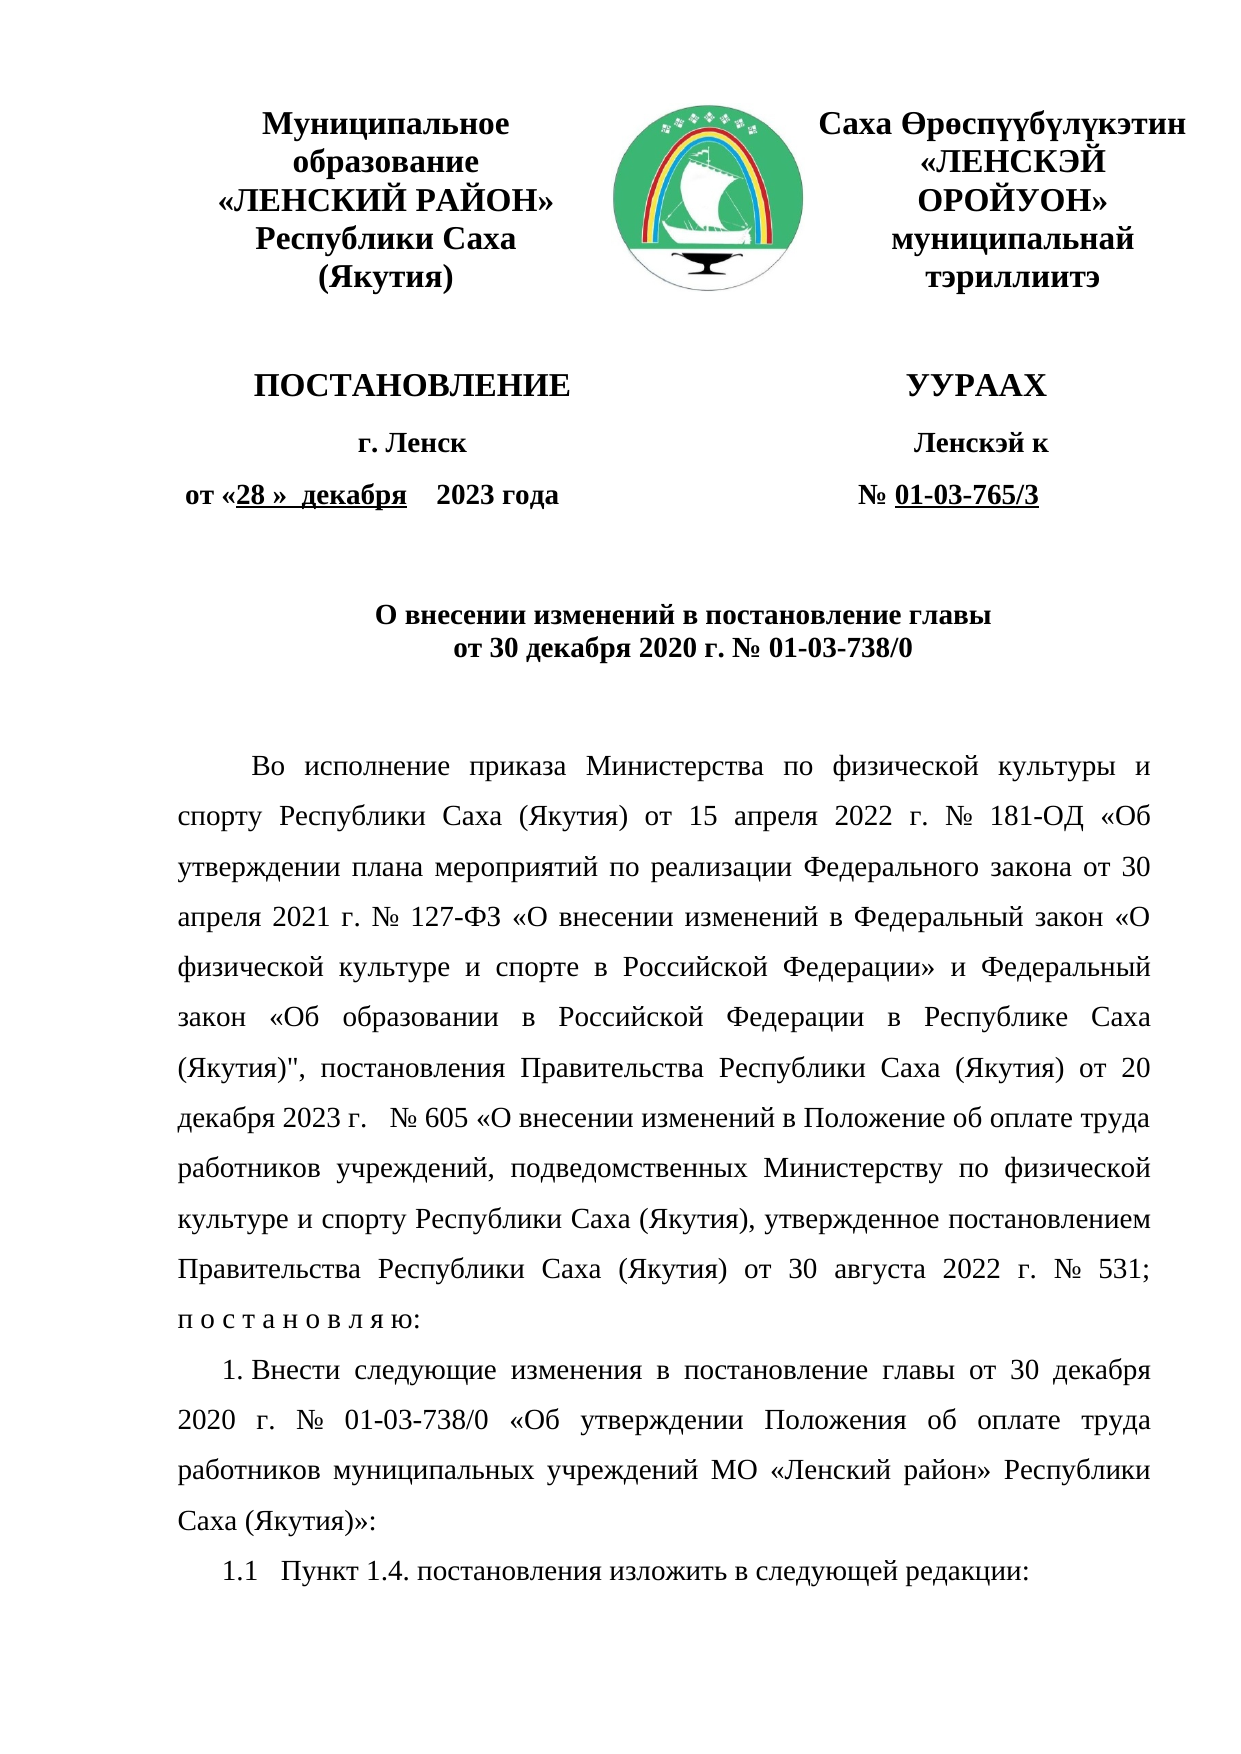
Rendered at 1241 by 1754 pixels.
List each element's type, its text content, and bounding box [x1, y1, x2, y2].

table_header ПОСТАНОВЛЕНИЕ [174, 366, 651, 425]
table_header [598, 104, 818, 322]
table_cell от «28 » декабря 2023 года № 01-03-765/3 [174, 477, 1152, 547]
table_header Саха Өрөспүүбүлүкэтин «ЛЕНСКЭЙ ОРОЙУОН» муниципальнай тэриллиитэ [818, 104, 1207, 322]
table_header О внесении изменений в постановление главы от 30 декабря 2020 г. № 01-03-738/0 [174, 597, 1192, 698]
table_header УУРААХ [651, 366, 1152, 425]
text Во исполнение приказа Министерства по физической культуры и спорту Республики Саха (Якутия) от 15 апреля 2022 г. № 181-ОД «Об утверждении плана мероприятий по реализации Федерального закона от 30 апреля 2021 г. № 127-ФЗ «О внесении изменений в Федеральный закон «О физической культуре и спорте в Российской Федерации» и Федеральный закон «Об образовании в Российской Федерации в Республике Саха (Якутия)", постановления Правительства Республики Саха (Якутия) от 20 декабря 2023 г. № 605 «О внесении изменений в Положение об оплате труда работников учреждений, подведомственных Министерству по физической культуре и спорту Республики Саха (Якутия), утвержденное постановлением Правительства Республики Саха (Якутия) от 30 августа 2022 г. № 531; п о с т а н о в л я ю: [177, 748, 1152, 1335]
table_cell г. Ленск [174, 425, 651, 477]
table_header Муниципальное образование «ЛЕНСКИЙ РАЙОН» Республики Саха (Якутия) [174, 104, 598, 322]
table_cell Ленскэй к [651, 425, 1152, 477]
list Внести следующие изменения в постановление главы от 30 декабря 2020 г. № 01-03-738/0 «Об утверждении Положения об оплате труда работников муниципальных учреждений МО «Ленский район» Республики Саха (Якутия)»: [177, 1352, 1152, 1536]
list Пункт 1.4. постановления изложить в следующей редакции: [177, 1553, 1152, 1587]
picture [611, 103, 805, 292]
